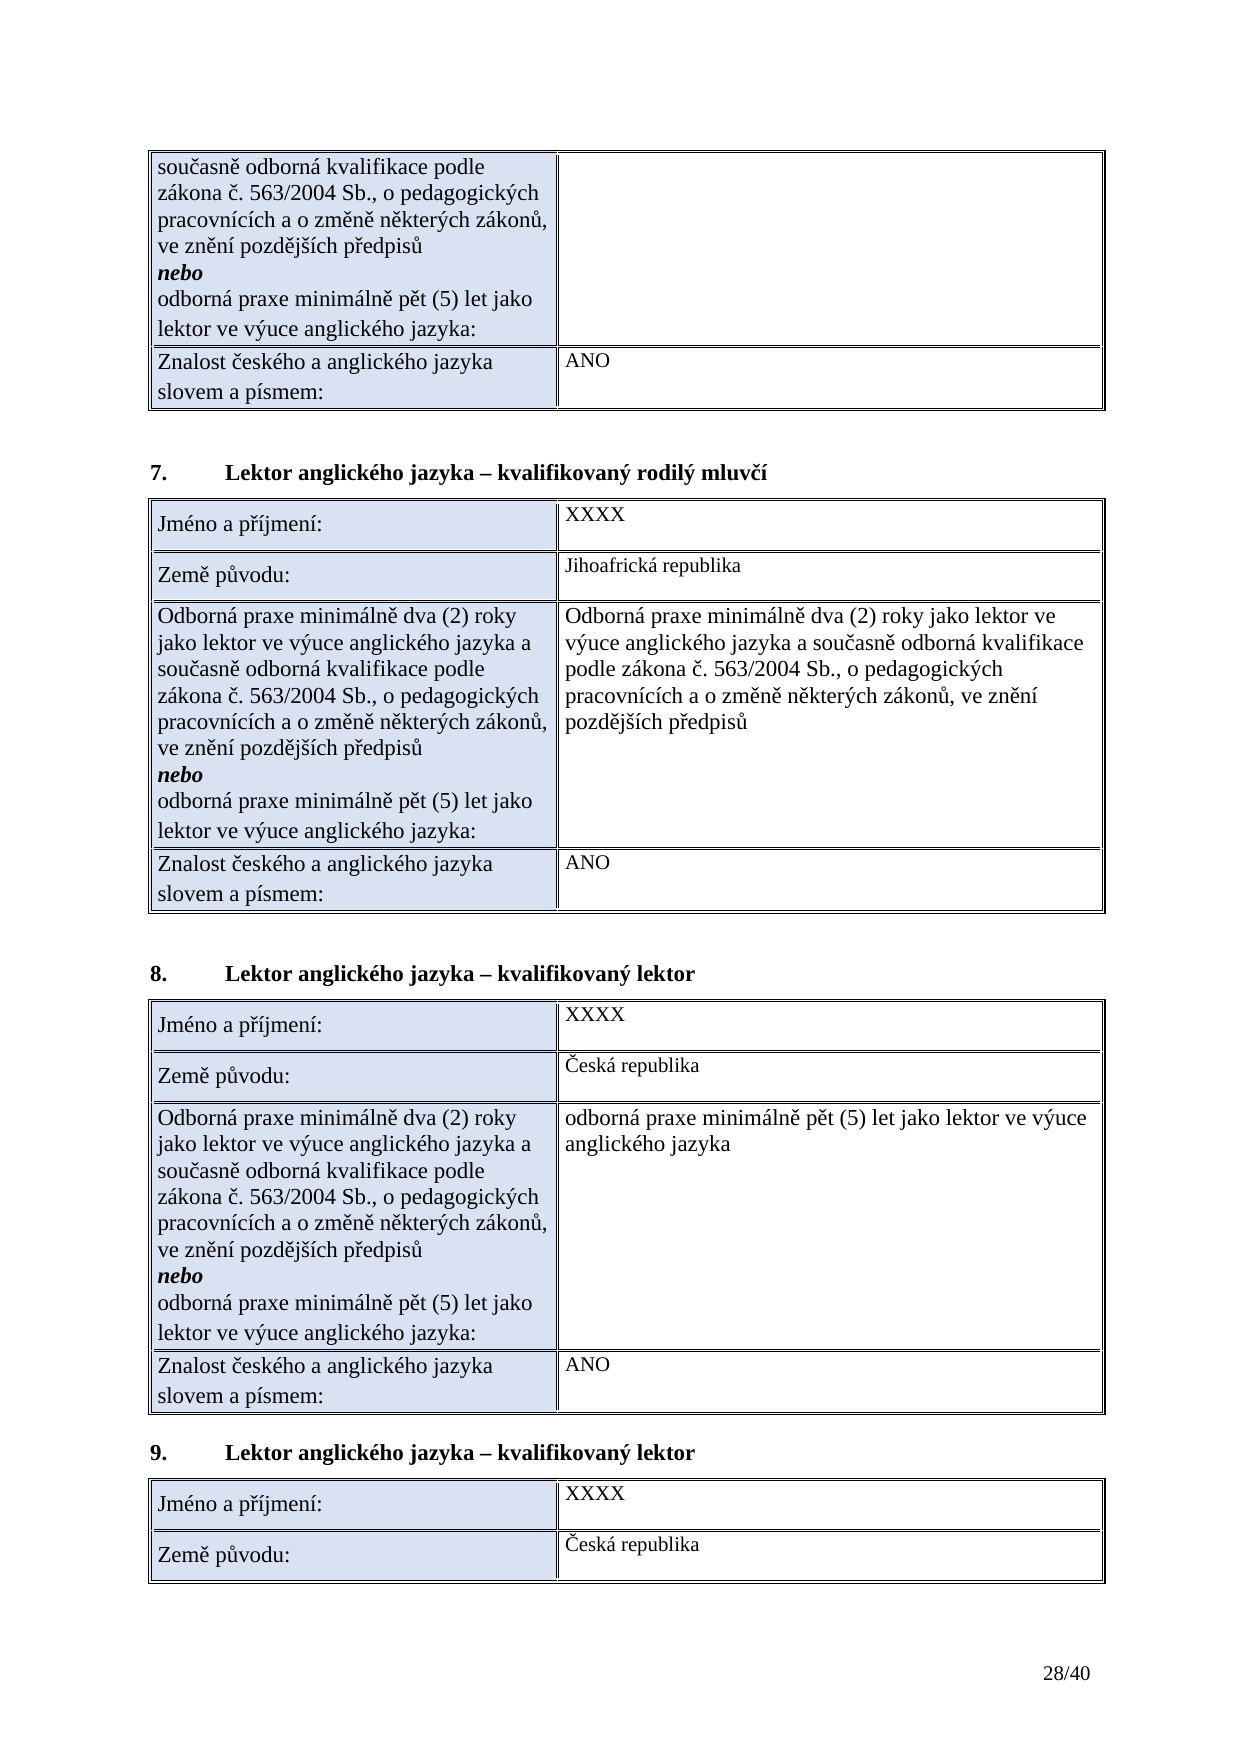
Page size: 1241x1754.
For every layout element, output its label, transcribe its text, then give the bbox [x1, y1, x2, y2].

table_cell Znalost českého a anglického jazyka slovem a písmem: [152, 1349, 557, 1412]
table_cell Znalost českého a anglického jazyka slovem a písmem: [150, 847, 557, 910]
table_header XXXX [558, 1481, 1102, 1529]
table_cell ANO [558, 1349, 1102, 1412]
table_cell ANO [558, 847, 1104, 910]
table_cell Země původu: [152, 1050, 556, 1101]
table_cell Znalost českého a anglického jazyka slovem a písmem: [150, 345, 557, 408]
list Lektor anglického jazyka – kvalifikovaný lektor [150, 959, 1090, 986]
table_cell Česká republika [559, 1050, 1102, 1101]
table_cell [152, 153, 557, 345]
table_cell odborná praxe minimálně pět (5) let jako lektor ve výuce anglického jazyka [558, 1101, 1104, 1349]
table_cell ANO [558, 345, 1104, 408]
table_header XXXX [558, 501, 1102, 549]
table_cell Jihoafrická republika [559, 550, 1102, 599]
table_cell Země původu: [152, 550, 556, 599]
table_header XXXX [558, 1002, 1102, 1050]
table_cell Odborná praxe minimálně dva (2) roky jako lektor ve výuce anglického jazyka a současně odborná kvalifikace podle zákona č. 563/2004 Sb., o pedagogických pracovnících a o změně některých zákonů, ve znění pozdějších předpisů [559, 600, 1102, 847]
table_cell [150, 1101, 557, 1349]
list Lektor anglického jazyka – kvalifikovaný lektor [150, 1439, 1090, 1465]
table_header Jméno a příjmení: [152, 1002, 557, 1050]
table_cell Česká republika [558, 1529, 1104, 1580]
table_header Jméno a příjmení: [152, 501, 557, 549]
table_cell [558, 153, 1102, 345]
table_cell Země původu: [150, 1529, 557, 1580]
table_header Jméno a příjmení: [152, 1481, 557, 1529]
list Lektor anglického jazyka – kvalifikovaný rodilý mluvčí [150, 459, 1090, 486]
